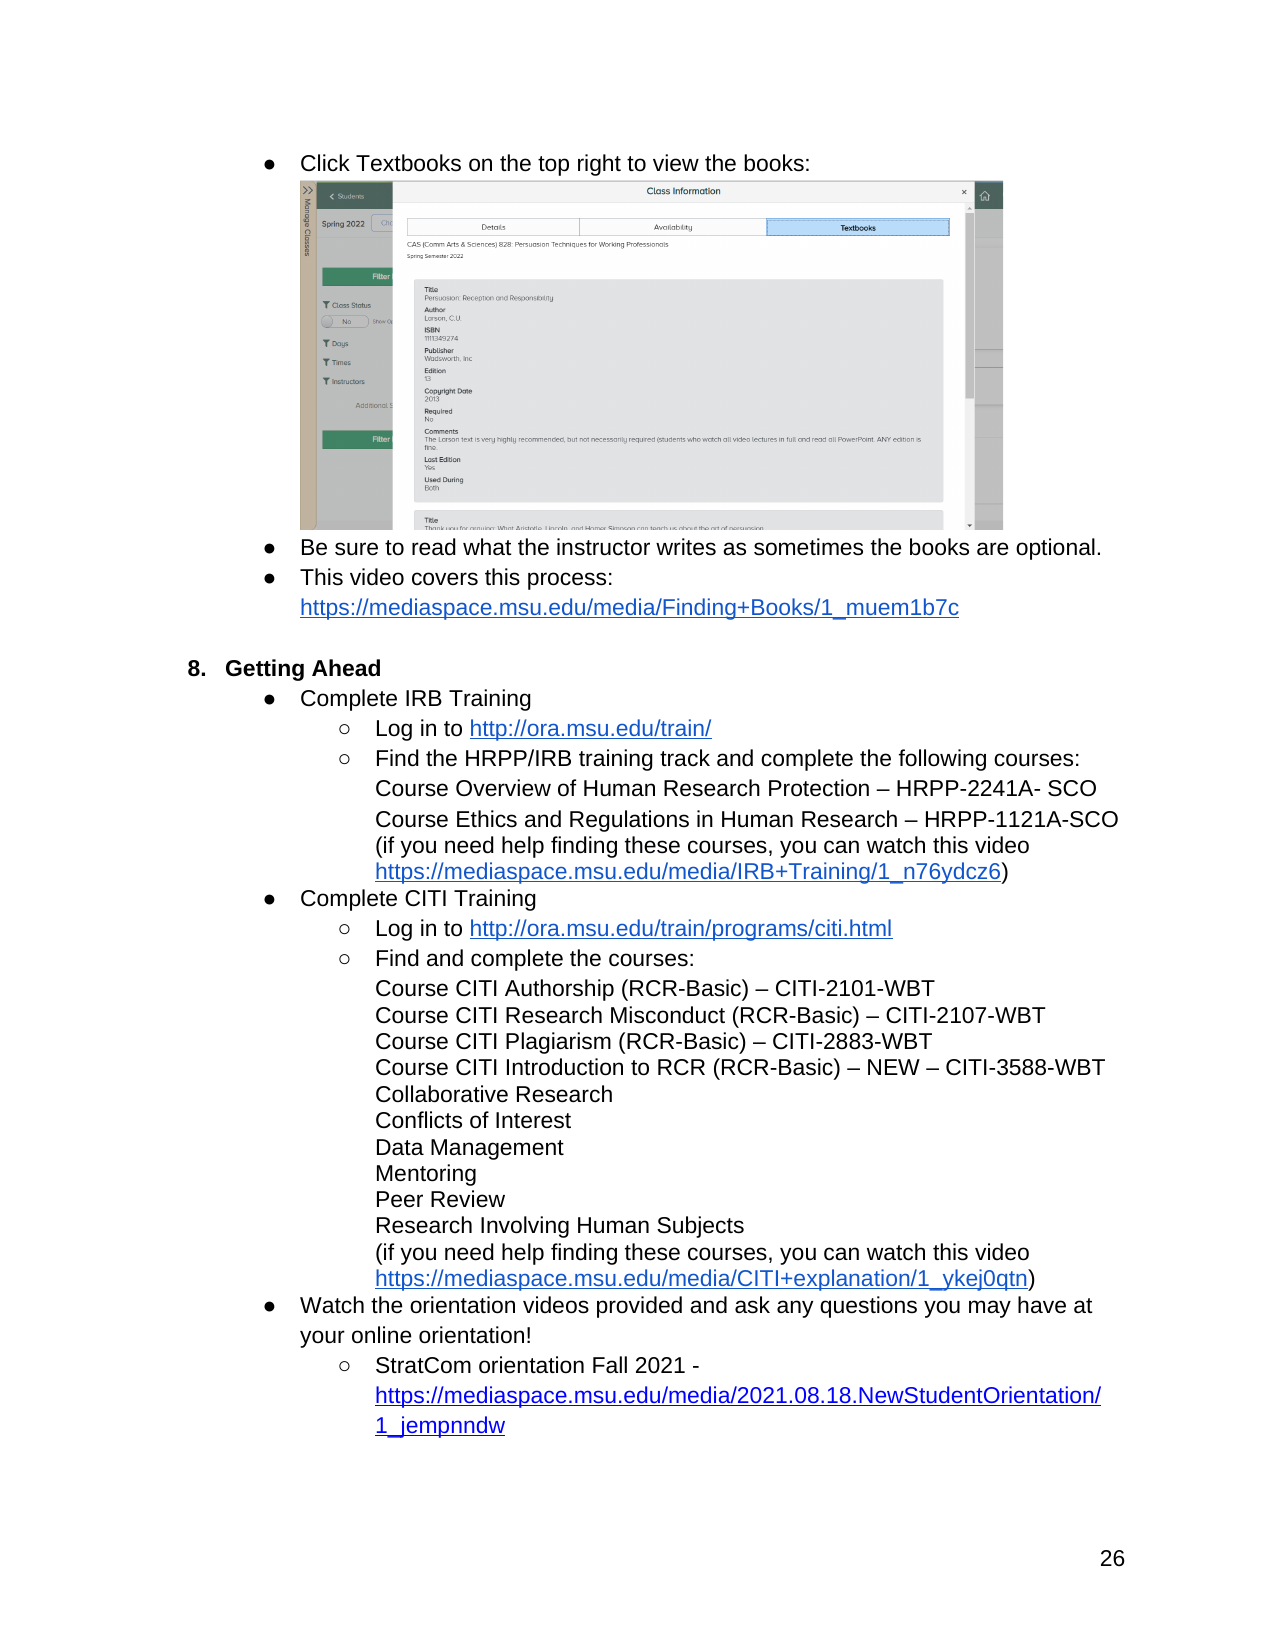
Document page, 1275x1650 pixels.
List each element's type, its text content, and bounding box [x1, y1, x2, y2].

picture [300, 180, 1004, 530]
text Conflicts of Interest [375, 1107, 1125, 1133]
text Peer Review [375, 1186, 1125, 1212]
text Data Management [375, 1133, 1125, 1160]
text Course CITI Introduction to RCR (RCR-Basic) – NEW – CITI-3588-WBT [375, 1054, 1125, 1081]
text Course Overview of Human Research Protection – HRPP-2241A- SCO [375, 775, 1125, 802]
list Be sure to read what the instructor writes as sometimes the books are optional. [262, 534, 1125, 560]
text Mentoring [375, 1160, 1125, 1186]
text Course CITI Research Misconduct (RCR-Basic) – CITI-2107-WBT [375, 1002, 1125, 1028]
text (if you need help finding these courses, you can watch this video https://mediaspace.msu.edu/media/CITI+explanation/1_ykej0qtn) [375, 1239, 1125, 1292]
text Research Involving Human Subjects [375, 1212, 1125, 1239]
list Watch the orientation videos provided and ask any questions you may have at your online orientation! [262, 1292, 1125, 1348]
text Course CITI Plagiarism (RCR-Basic) – CITI-2883-WBT [375, 1028, 1125, 1054]
list Log in to http://ora.msu.edu/train/programs/citi.html [337, 915, 1125, 941]
list Complete CITI Training [262, 885, 1125, 911]
list Log in to http://ora.msu.edu/train/ [337, 715, 1125, 741]
list Find the HRPP/IRB training track and complete the following courses: [337, 745, 1125, 772]
text (if you need help finding these courses, you can watch this video https://mediaspace.msu.edu/media/IRB+Training/1_n76ydcz6) [375, 832, 1125, 885]
text Course CITI Authorship (RCR-Basic) – CITI-2101-WBT [375, 975, 1125, 1002]
list Getting Ahead [187, 654, 1125, 681]
list Complete IRB Training [262, 685, 1125, 711]
list Find and complete the courses: [337, 945, 1125, 971]
list This video covers this process: https://mediaspace.msu.edu/media/Finding+Books/1_muem1b7c [262, 564, 1125, 651]
text Collaborative Research [375, 1081, 1125, 1107]
text Course Ethics and Regulations in Human Research – HRPP-1121A-SCO [375, 806, 1125, 832]
list Click Textbooks on the top right to view the books: [262, 150, 1125, 176]
list StratCom orientation Fall 2021 - https://mediaspace.msu.edu/media/2021.08.18.NewStudentOrientation/1_jempnndw [337, 1352, 1125, 1439]
